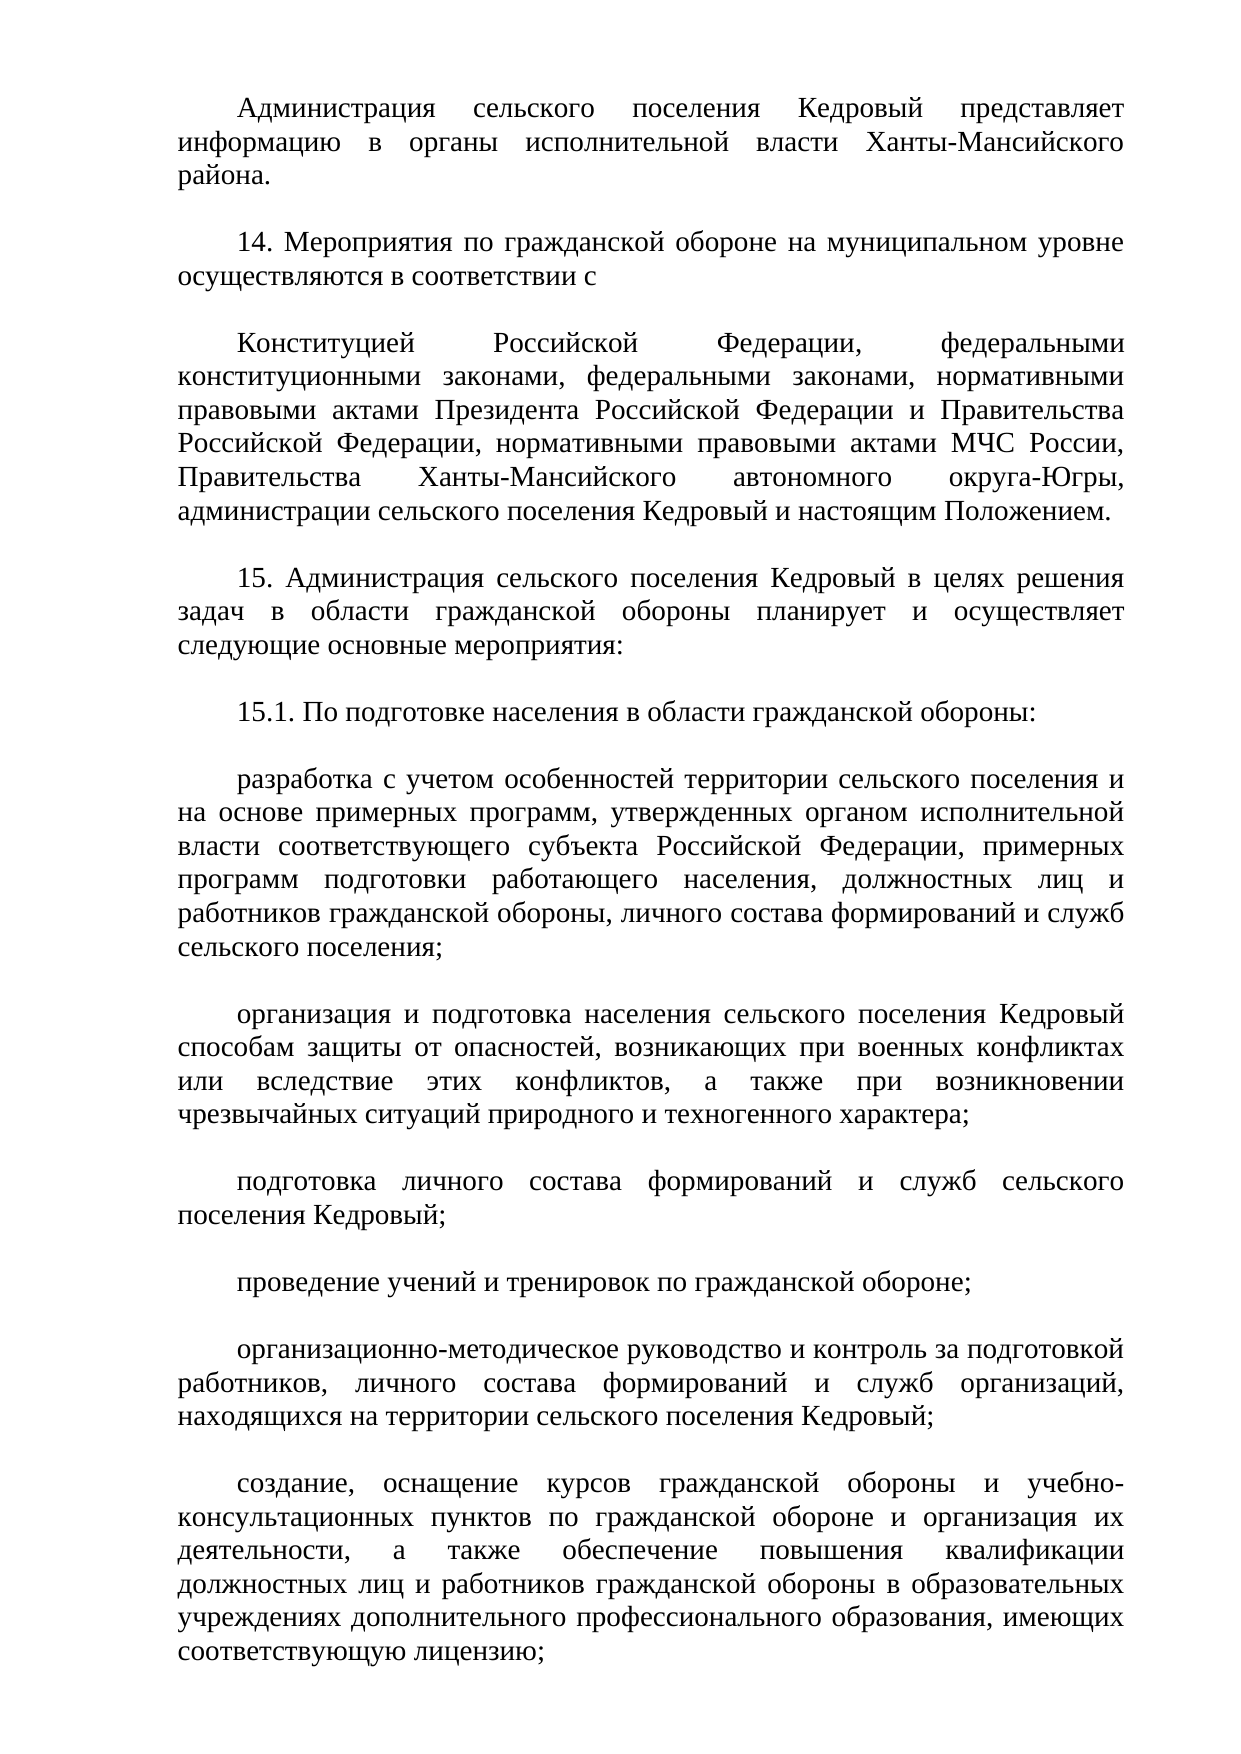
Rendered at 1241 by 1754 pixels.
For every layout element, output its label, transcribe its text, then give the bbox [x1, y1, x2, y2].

text Администрация сельского поселения Кедровый представляет информацию в органы исполнительной власти Ханты-Мансийского района. [177, 90, 1125, 191]
text организация и подготовка населения сельского поселения Кедровый способам защиты от опасностей, возникающих при военных конфликтах или вследствие этих конфликтов, а также при возникновении чрезвычайных ситуаций природного и техногенного характера; [177, 996, 1125, 1130]
text разработка с учетом особенностей территории сельского поселения и на основе примерных программ, утвержденных органом исполнительной власти соответствующего субъекта Российской Федерации, примерных программ подготовки работающего населения, должностных лиц и работников гражданской обороны, личного состава формирований и служб сельского поселения; [177, 761, 1125, 962]
text 15. Администрация сельского поселения Кедровый в целях решения задач в области гражданской обороны планирует и осуществляет следующие основные мероприятия: [177, 560, 1125, 660]
text создание, оснащение курсов гражданской обороны и учебно-консультационных пунктов по гражданской обороне и организация их деятельности, а также обеспечение повышения квалификации должностных лиц и работников гражданской обороны в образовательных учреждениях дополнительного профессионального образования, имеющих соответствующую лицензию; [177, 1465, 1125, 1667]
text организационно-методическое руководство и контроль за подготовкой работников, личного состава формирований и служб организаций, находящихся на территории сельского поселения Кедровый; [177, 1331, 1125, 1432]
text 14. Мероприятия по гражданской обороне на муниципальном уровне осуществляются в соответствии с [177, 224, 1125, 291]
text проведение учений и тренировок по гражданской обороне; [177, 1264, 1125, 1298]
text подготовка личного состава формирований и служб сельского поселения Кедровый; [177, 1163, 1125, 1231]
text Конституцией Российской Федерации, федеральными конституционными законами, федеральными законами, нормативными правовыми актами Президента Российской Федерации и Правительства Российской Федерации, нормативными правовыми актами МЧС России, Правительства Ханты-Мансийского автономного округа-Югры, администрации сельского поселения Кедровый и настоящим Положением. [177, 325, 1125, 526]
text 15.1. По подготовке населения в области гражданской обороны: [177, 694, 1125, 727]
